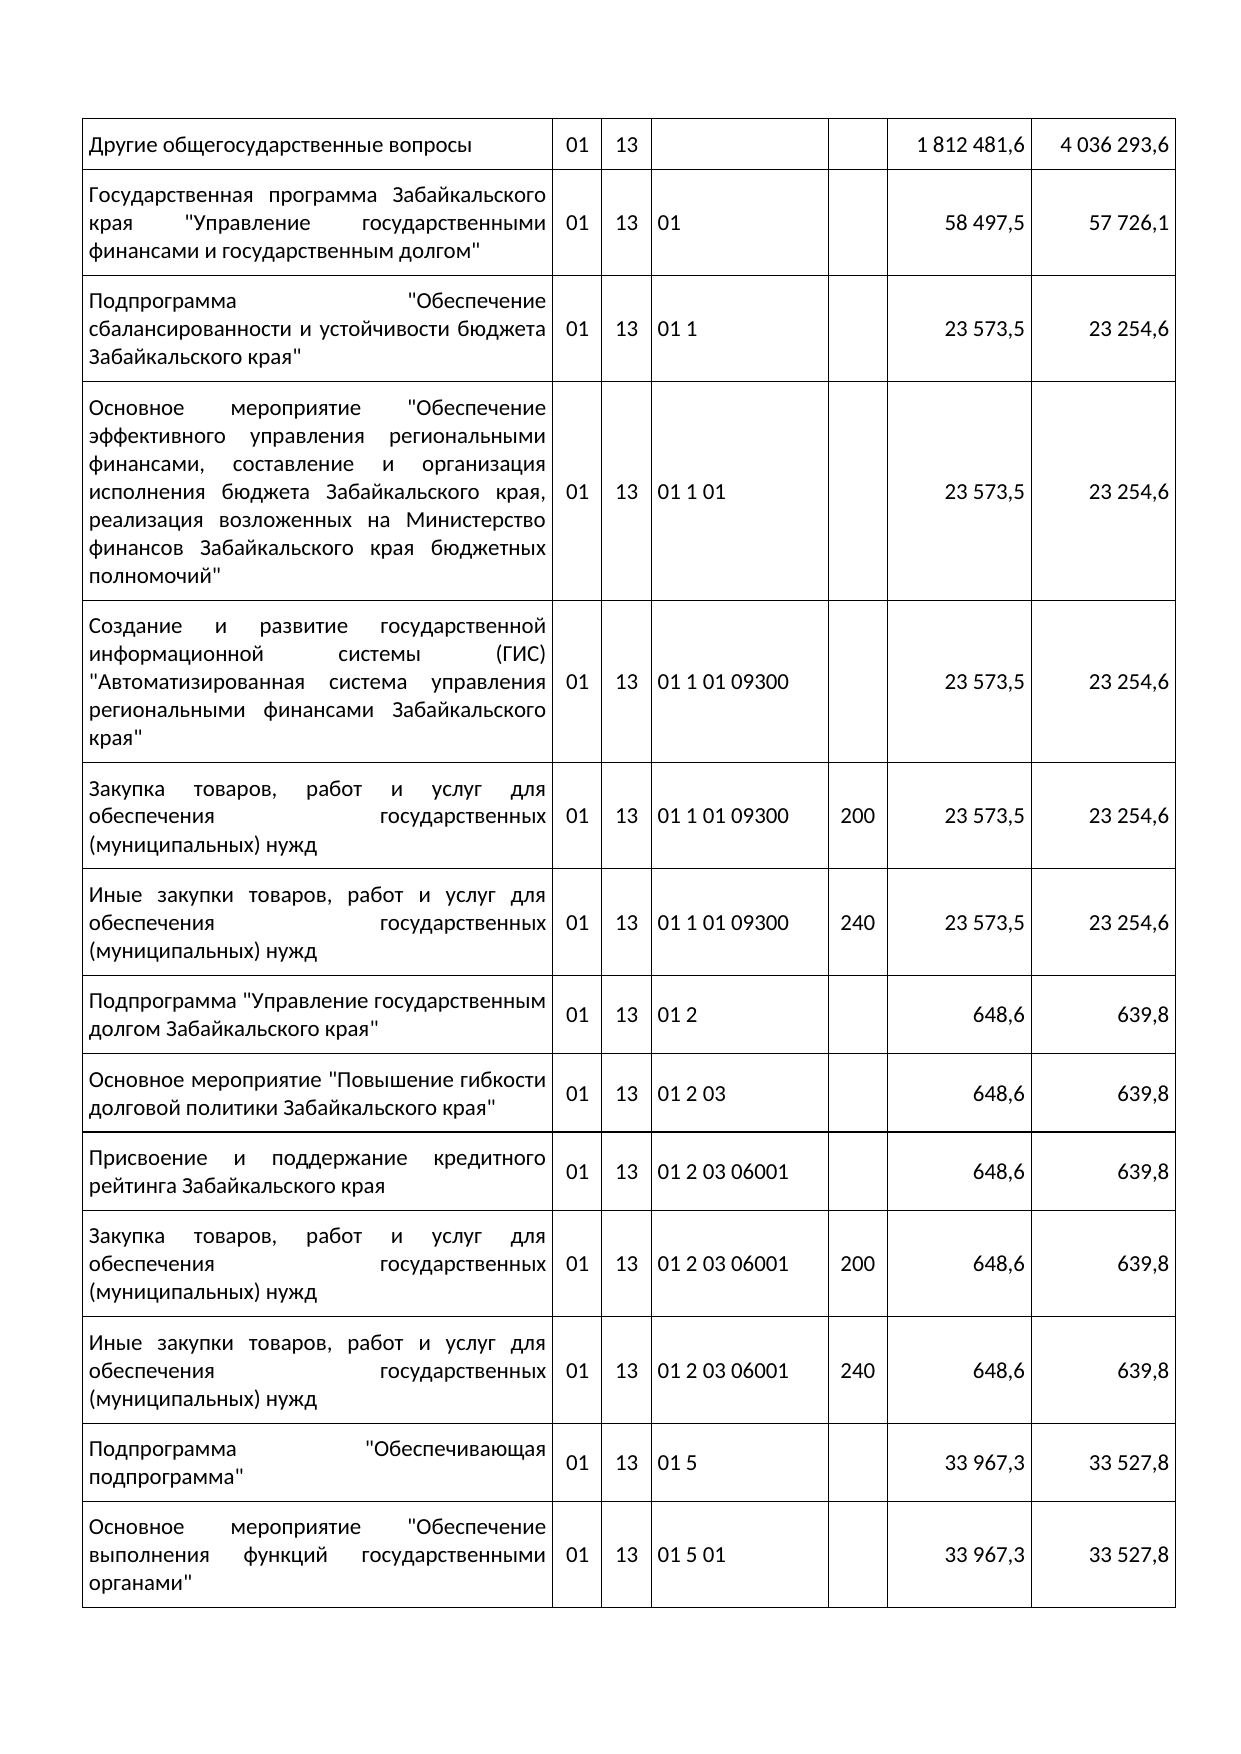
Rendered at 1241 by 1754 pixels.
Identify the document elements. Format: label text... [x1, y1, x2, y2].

table_cell Закупка товаров, работ и услуг для обеспечения государственных (муниципальных) нужд [83, 1211, 552, 1316]
table_cell Государственная программа Забайкальского края "Управление государственными финансами и государственным долгом" [83, 170, 552, 275]
table_cell 13 [602, 1211, 651, 1316]
table_cell 13 [602, 601, 651, 762]
table_cell 13 [602, 1133, 651, 1210]
table_cell [829, 976, 887, 1053]
table_cell 23 254,6 [1032, 382, 1175, 599]
table_cell Подпрограмма "Обеспечение сбалансированности и устойчивости бюджета Забайкальского края" [83, 276, 552, 381]
table_cell 01 2 03 [652, 1054, 828, 1131]
table_cell 13 [602, 119, 651, 168]
table_cell [829, 119, 887, 168]
table_cell 01 [553, 170, 601, 275]
table_cell 648,6 [888, 1211, 1031, 1316]
table_cell 13 [602, 763, 651, 868]
table_cell Основное мероприятие "Обеспечение выполнения функций государственными органами" [83, 1502, 552, 1607]
table_cell 4 036 293,6 [1032, 119, 1175, 168]
table_cell 33 527,8 [1032, 1424, 1175, 1501]
table_cell 01 [553, 869, 601, 975]
table_cell 648,6 [888, 976, 1031, 1053]
table_cell 01 1 01 09300 [652, 763, 828, 868]
table_cell 01 [553, 119, 601, 168]
table_cell [829, 276, 887, 381]
table_cell 01 1 [652, 276, 828, 381]
table_cell Подпрограмма "Обеспечивающая подпрограмма" [83, 1424, 552, 1501]
table_cell 01 1 01 09300 [652, 601, 828, 762]
table_cell 01 5 [652, 1424, 828, 1501]
table_cell 23 254,6 [1032, 869, 1175, 975]
table_cell 01 [553, 1502, 601, 1607]
table_cell 13 [602, 1502, 651, 1607]
table_cell 01 [553, 763, 601, 868]
table_cell Создание и развитие государственной информационной системы (ГИС) "Автоматизированная система управления региональными финансами Забайкальского края" [83, 601, 552, 762]
table_cell [829, 382, 887, 599]
table_cell 648,6 [888, 1133, 1031, 1210]
table_cell Основное мероприятие "Обеспечение эффективного управления региональными финансами, составление и организация исполнения бюджета Забайкальского края, реализация возложенных на Министерство финансов Забайкальского края бюджетных полномочий" [83, 382, 552, 599]
table_cell 01 1 01 09300 [652, 869, 828, 975]
table_cell 57 726,1 [1032, 170, 1175, 275]
table_cell 23 573,5 [888, 276, 1031, 381]
table_cell Другие общегосударственные вопросы [83, 119, 552, 168]
table_cell 639,8 [1032, 1133, 1175, 1210]
table_cell Иные закупки товаров, работ и услуг для обеспечения государственных (муниципальных) нужд [83, 869, 552, 975]
table_cell 13 [602, 869, 651, 975]
table_cell [829, 1133, 887, 1210]
table_cell 01 2 [652, 976, 828, 1053]
table_cell [829, 1054, 887, 1131]
table_cell 33 967,3 [888, 1502, 1031, 1607]
table_cell 13 [602, 170, 651, 275]
table_cell 200 [829, 1211, 887, 1316]
table_cell 13 [602, 1317, 651, 1422]
table_cell 639,8 [1032, 1211, 1175, 1316]
table_cell 01 [553, 1317, 601, 1422]
table_cell Присвоение и поддержание кредитного рейтинга Забайкальского края [83, 1133, 552, 1210]
table_cell Основное мероприятие "Повышение гибкости долговой политики Забайкальского края" [83, 1054, 552, 1131]
table_cell 01 5 01 [652, 1502, 828, 1607]
table_cell 01 [553, 382, 601, 599]
table_cell 648,6 [888, 1317, 1031, 1422]
table_cell Иные закупки товаров, работ и услуг для обеспечения государственных (муниципальных) нужд [83, 1317, 552, 1422]
table_cell 33 527,8 [1032, 1502, 1175, 1607]
table_cell 240 [829, 869, 887, 975]
table_cell 58 497,5 [888, 170, 1031, 275]
table_cell [829, 1424, 887, 1501]
table_cell 240 [829, 1317, 887, 1422]
table_cell 01 [553, 1211, 601, 1316]
table_cell 23 254,6 [1032, 763, 1175, 868]
table_cell 01 [553, 601, 601, 762]
table_cell 01 2 03 06001 [652, 1211, 828, 1316]
table_cell 33 967,3 [888, 1424, 1031, 1501]
table_cell 13 [602, 1054, 651, 1131]
table_cell [829, 601, 887, 762]
table_cell Закупка товаров, работ и услуг для обеспечения государственных (муниципальных) нужд [83, 763, 552, 868]
table_cell Подпрограмма "Управление государственным долгом Забайкальского края" [83, 976, 552, 1053]
table_cell 23 573,5 [888, 382, 1031, 599]
table_cell 23 573,5 [888, 869, 1031, 975]
table_cell 1 812 481,6 [888, 119, 1031, 168]
table_cell 01 [553, 1054, 601, 1131]
table_cell 01 [553, 976, 601, 1053]
table_cell [829, 1502, 887, 1607]
table_cell 23 573,5 [888, 601, 1031, 762]
table_cell 23 254,6 [1032, 276, 1175, 381]
table_cell [829, 170, 887, 275]
table_cell 23 254,6 [1032, 601, 1175, 762]
table_cell 639,8 [1032, 976, 1175, 1053]
table_cell 200 [829, 763, 887, 868]
table_cell 639,8 [1032, 1317, 1175, 1422]
table_cell 13 [602, 976, 651, 1053]
table_cell 01 [652, 170, 828, 275]
table_cell 639,8 [1032, 1054, 1175, 1131]
table_cell 13 [602, 276, 651, 381]
table_cell 01 [553, 1424, 601, 1501]
table_cell 01 [553, 1133, 601, 1210]
table_cell 01 1 01 [652, 382, 828, 599]
table_cell [652, 119, 828, 168]
table_cell 648,6 [888, 1054, 1031, 1131]
table_cell 13 [602, 382, 651, 599]
table_cell 13 [602, 1424, 651, 1501]
table_cell 01 2 03 06001 [652, 1133, 828, 1210]
table_cell 01 [553, 276, 601, 381]
table_cell 01 2 03 06001 [652, 1317, 828, 1422]
table_cell 23 573,5 [888, 763, 1031, 868]
